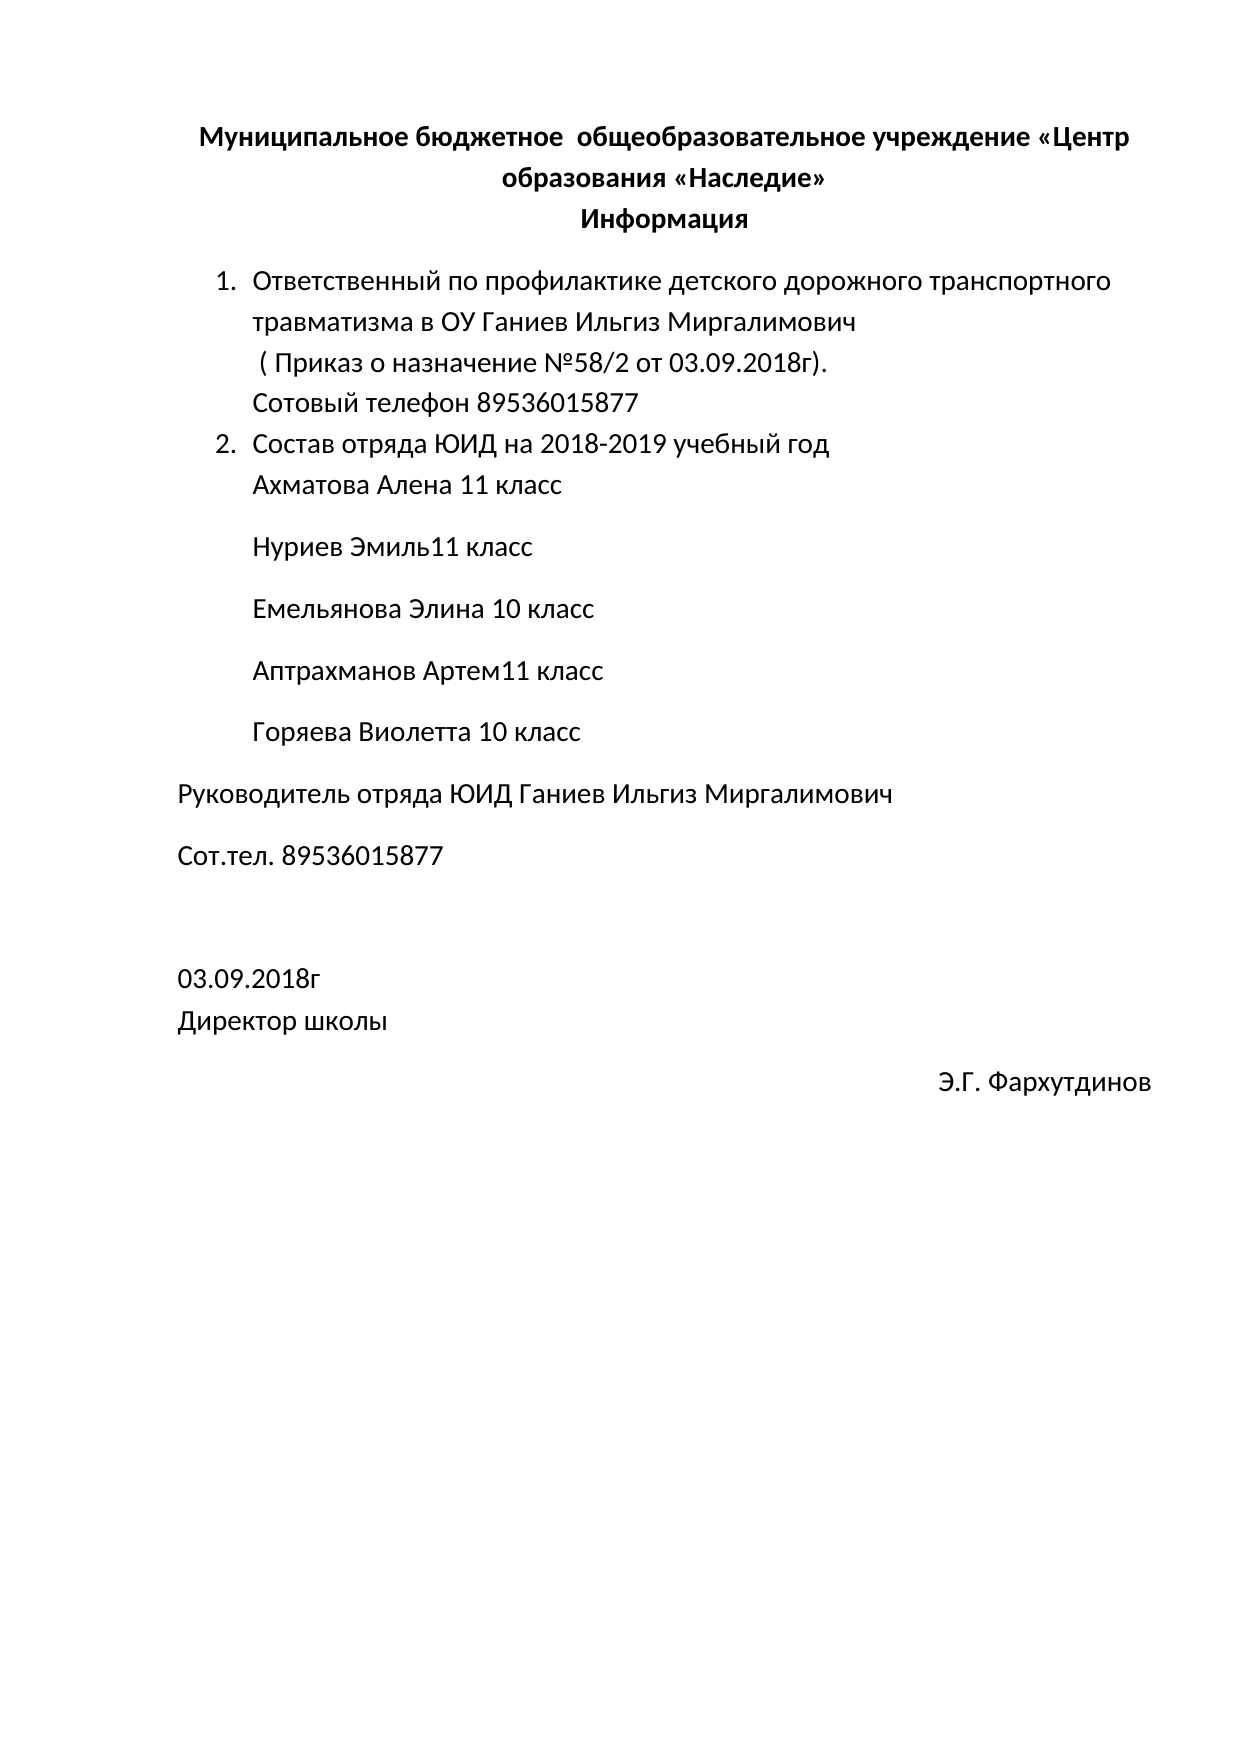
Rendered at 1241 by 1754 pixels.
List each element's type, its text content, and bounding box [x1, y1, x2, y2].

list Емельянова Элина 10 класс [252, 590, 1152, 626]
list Э.Г. Фархутдинов [257, 1063, 1152, 1099]
list Сотовый телефон 89536015877 [252, 384, 1152, 420]
text Информация [177, 200, 1152, 236]
list Аптрахманов Артем11 класс [252, 652, 1152, 687]
list Состав отряда ЮИД на 2018-2019 учебный год [215, 426, 1152, 461]
list Ахматова Алена 11 класс [252, 466, 1152, 502]
list ( Приказ о назначение №58/2 от 03.09.2018г). [252, 344, 1152, 379]
text 03.09.2018г Директор школы [177, 961, 1152, 1037]
list Горяева Виолетта 10 класс [252, 713, 1152, 749]
text Муниципальное бюджетное общеобразовательное учреждение «Центр образования «Наследие» [177, 118, 1152, 195]
list Нуриев Эмиль11 класс [252, 528, 1152, 564]
list Ответственный по профилактике детского дорожного транспортного травматизма в ОУ Ганиев Ильгиз Миргалимович [215, 262, 1152, 338]
text Сот.тел. 89536015877 [177, 837, 1152, 873]
text Руководитель отряда ЮИД Ганиев Ильгиз Миргалимович [177, 775, 1152, 811]
